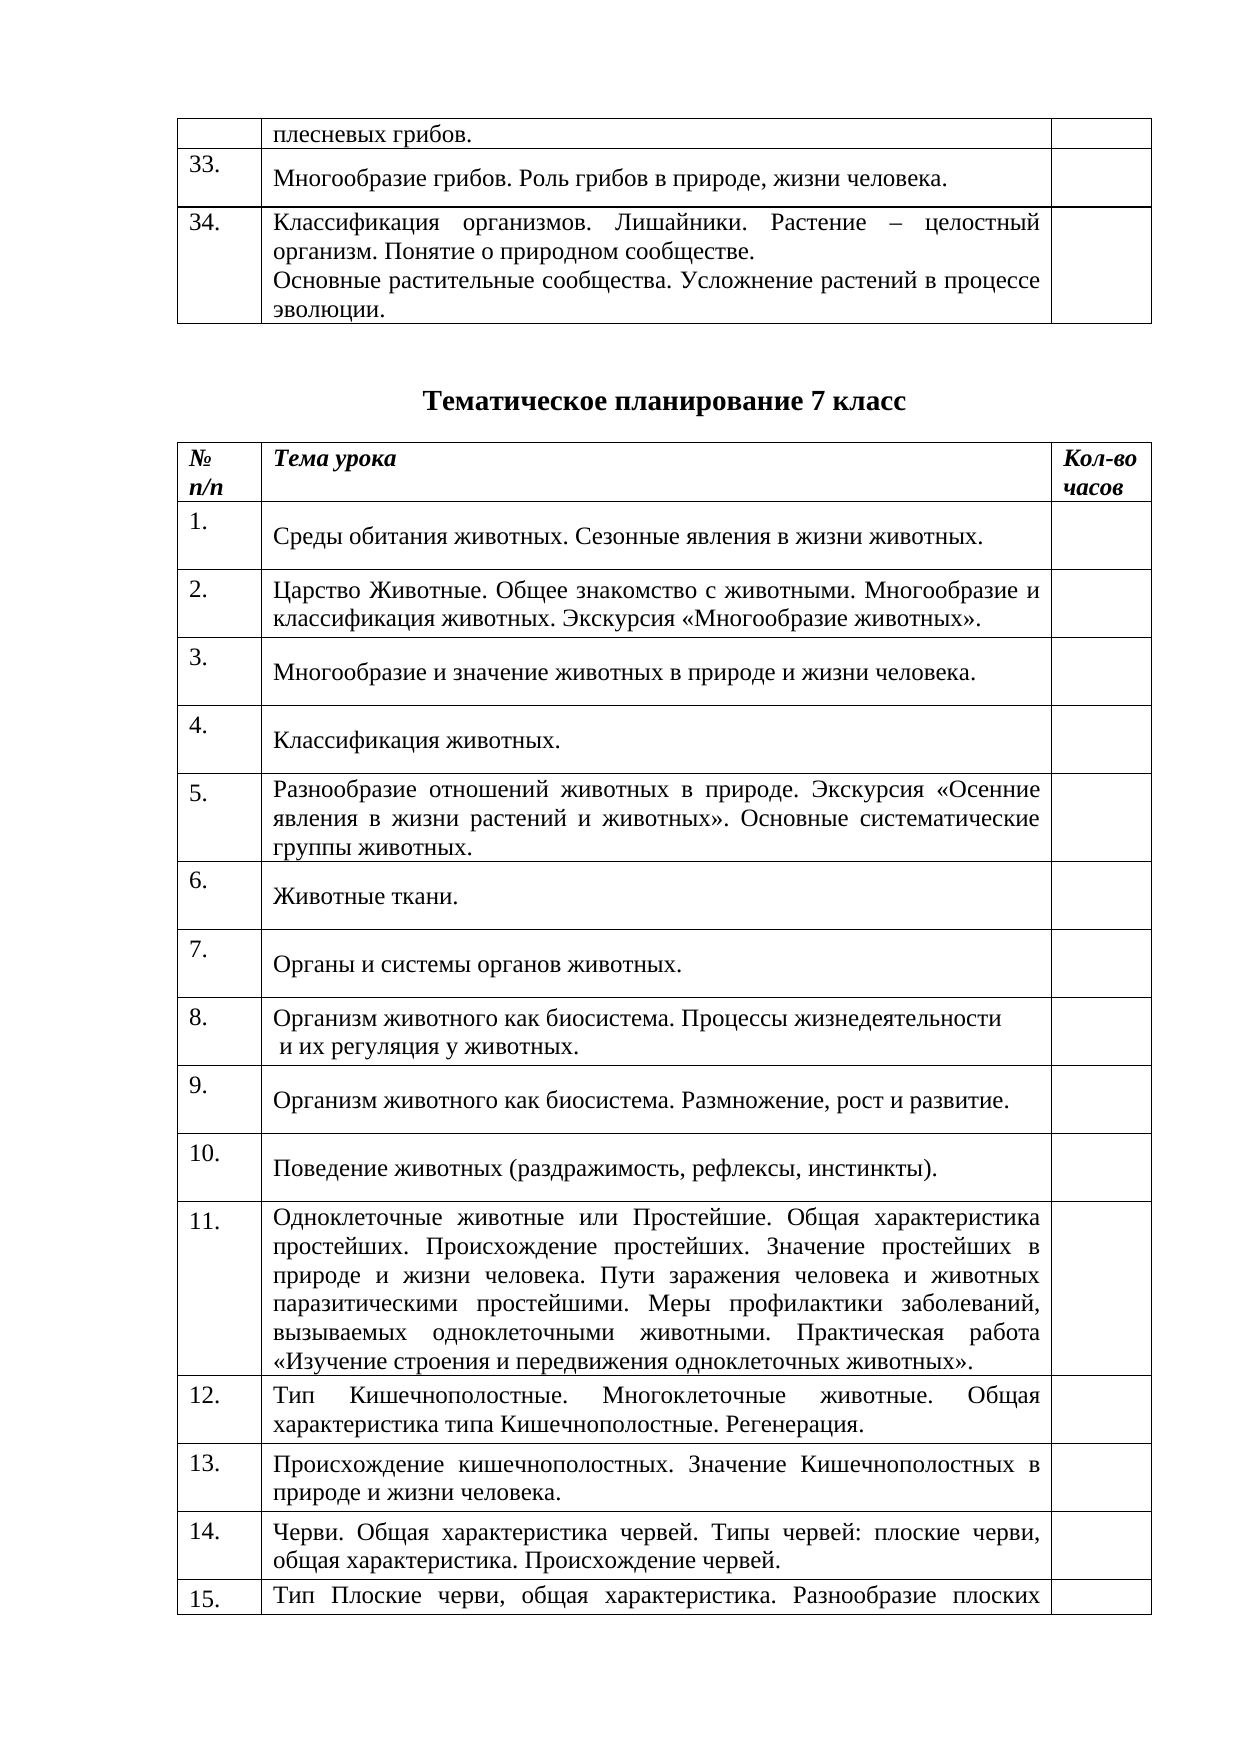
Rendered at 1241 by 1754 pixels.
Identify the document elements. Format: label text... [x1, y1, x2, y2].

table_cell Черви. Общая характеристика червей. Типы червей: плоские черви, общая характеристика. Происхождение червей. [262, 1512, 1051, 1579]
table_cell Классификация организмов. Лишайники. Растение – целостный организм. Понятие о природном сообществе. Основные растительные сообщества. Усложнение растений в процессе эволюции. [262, 208, 1051, 322]
table_cell Многообразие грибов. Роль грибов в природе, жизни человека. [262, 149, 1051, 206]
table_cell [178, 706, 261, 773]
table_cell [178, 1444, 261, 1511]
table_cell [1052, 862, 1151, 929]
table_cell [178, 1066, 261, 1133]
table_cell [1052, 1580, 1151, 1614]
table_cell Тип Кишечнополостные. Многоклеточные животные. Общая характеристика типа Кишечнополостные. Регенерация. [262, 1376, 1051, 1443]
table_cell [178, 1134, 261, 1201]
table_cell [1052, 1202, 1151, 1375]
table_cell [178, 862, 261, 929]
table_cell [178, 1376, 261, 1443]
table_cell Организм животного как биосистема. Размножение, рост и развитие. [262, 1066, 1051, 1133]
table_cell Царство Животные. Общее знакомство с животными. Многообразие и классификация животных. Экскурсия «Многообразие животных». [262, 570, 1051, 637]
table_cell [262, 119, 1051, 148]
table_cell Разнообразие отношений животных в природе. Экскурсия «Осенние явления в жизни растений и животных». Основные систематические группы животных. [262, 774, 1051, 861]
table_cell Организм животного как биосистема. Процессы жизнедеятельности и их регуляция у животных. [262, 998, 1051, 1065]
table_cell [178, 570, 261, 637]
table_cell [1052, 149, 1151, 206]
table_cell [178, 208, 261, 322]
table_cell Происхождение кишечнополостных. Значение Кишечнополостных в природе и жизни человека. [262, 1444, 1051, 1511]
table_cell [178, 1512, 261, 1579]
table_cell [1052, 706, 1151, 773]
table_header Кол-во часов [1052, 443, 1151, 501]
table_cell Многообразие и значение животных в природе и жизни человека. [262, 638, 1051, 705]
table_cell [178, 502, 261, 569]
table_cell [178, 1202, 261, 1375]
table_cell Органы и системы органов животных. [262, 930, 1051, 997]
table_cell Одноклеточные животные или Простейшие. Общая характеристика простейших. Происхождение простейших. Значение простейших в природе и жизни человека. Пути заражения человека и животных паразитическими простейшими. Меры профилактики заболеваний, вызываемых одноклеточными животными. Практическая работа «Изучение строения и передвижения одноклеточных животных». [262, 1202, 1051, 1375]
table_cell [1052, 119, 1151, 148]
table_header № п/п [178, 443, 261, 501]
table_cell Животные ткани. [262, 862, 1051, 929]
text Тематическое планирование 7 класс [177, 383, 1152, 416]
table_cell [1052, 998, 1151, 1065]
table_cell Среды обитания животных. Сезонные явления в жизни животных. [262, 502, 1051, 569]
table_header Тема урока [262, 443, 1051, 501]
table_cell [1052, 1066, 1151, 1133]
table_cell [1052, 774, 1151, 861]
table_cell Классификация животных. [262, 706, 1051, 773]
table_cell [1052, 1512, 1151, 1579]
table_cell [1052, 570, 1151, 637]
table_cell [178, 774, 261, 861]
table_cell [178, 998, 261, 1065]
table_cell [178, 1580, 261, 1614]
table_cell Поведение животных (раздражимость, рефлексы, инстинкты). [262, 1134, 1051, 1201]
table_cell [178, 149, 261, 206]
table_cell [1052, 208, 1151, 322]
table_cell [1052, 1444, 1151, 1511]
table_cell [1052, 930, 1151, 997]
table_cell [178, 930, 261, 997]
table_cell [1052, 502, 1151, 569]
table_cell [178, 119, 261, 148]
table_cell [1052, 638, 1151, 705]
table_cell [262, 1580, 1051, 1614]
table_cell [1052, 1376, 1151, 1443]
table_cell [178, 638, 261, 705]
table_cell [1052, 1134, 1151, 1201]
